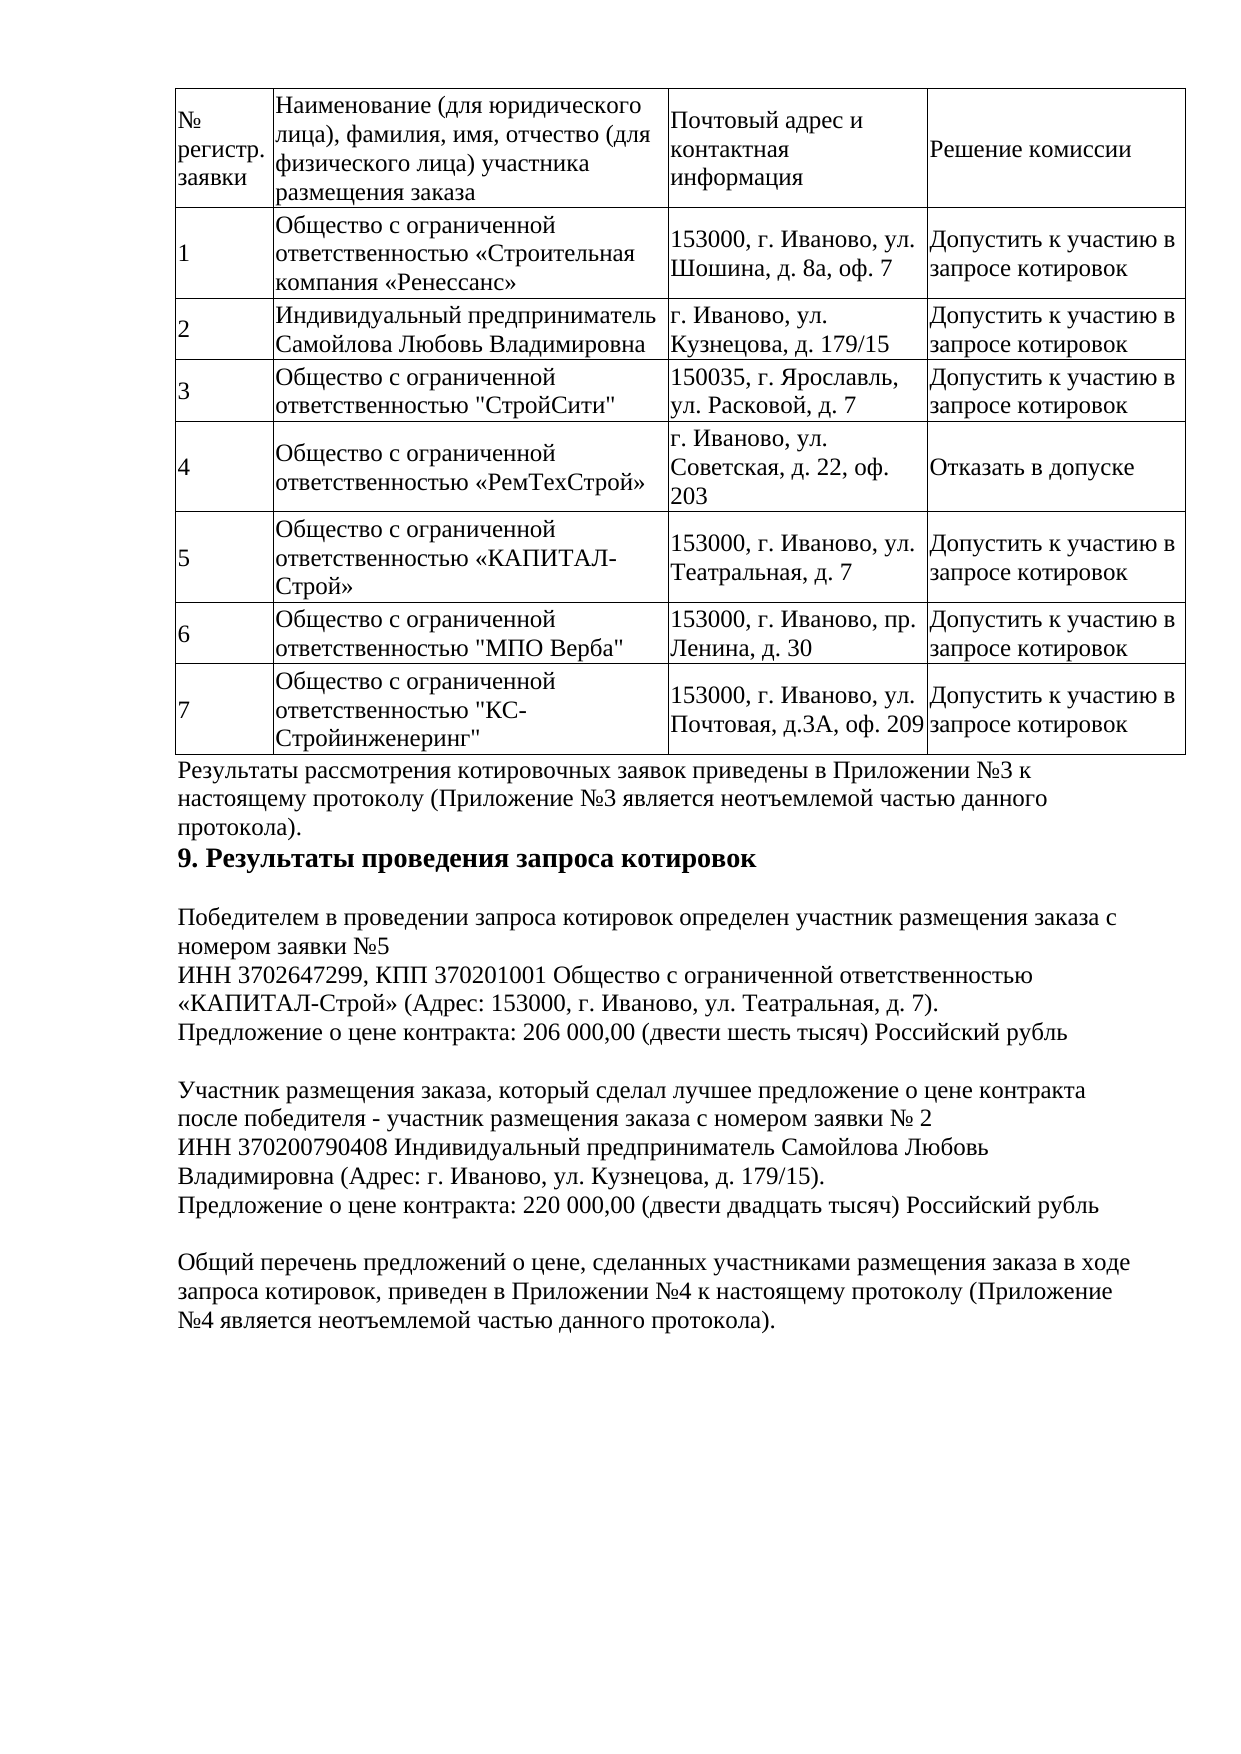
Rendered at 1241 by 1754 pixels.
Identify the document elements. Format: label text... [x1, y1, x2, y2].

table_cell Общество с ограниченной ответственностью «РемТехСтрой» [274, 422, 668, 511]
text Результаты рассмотрения котировочных заявок приведены в Приложении №3 к настоящему протоколу (Приложение №3 является неотъемлемой частью данного протокола). [177, 755, 1152, 841]
table_cell 150035, г. Ярославль, ул. Расковой, д. 7 [669, 360, 927, 421]
table_cell 2 [176, 299, 273, 359]
table_cell Индивидуальный предприниматель Самойлова Любовь Владимировна [274, 299, 668, 359]
table_cell Допустить к участию в запросе котировок [928, 299, 1185, 359]
table_cell 153000, г. Иваново, ул. Почтовая, д.3А, оф. 209 [669, 664, 927, 754]
table_header № регистр. заявки [176, 89, 273, 207]
table_cell 1 [176, 208, 273, 297]
table_cell 153000, г. Иваново, пр. Ленина, д. 30 [669, 603, 927, 663]
table_header Решение комиссии [928, 89, 1185, 207]
table_header Наименование (для юридического лица), фамилия, имя, отчество (для физического лица) участника размещения заказа [274, 89, 668, 207]
table_cell 6 [176, 603, 273, 663]
table_cell г. Иваново, ул. Советская, д. 22, оф. 203 [669, 422, 927, 511]
table_header Почтовый адрес и контактная информация [669, 89, 927, 207]
table_cell Общество с ограниченной ответственностью "МПО Верба" [274, 603, 668, 663]
table_cell Общество с ограниченной ответственностью "КС-Стройинженеринг" [274, 664, 668, 754]
table_cell Допустить к участию в запросе котировок [928, 512, 1185, 602]
text Победителем в проведении запроса котировок определен участник размещения заказа с номером заявки №5 ИНН 3702647299, КПП 370201001 Общество с ограниченной ответственностью «КАПИТАЛ-Строй» (Адрес: 153000, г. Иваново, ул. Театральная, д. 7). Предложение о цене контракта: 206 000,00 (двести шесть тысяч) Российский рубль Участник размещения заказа, который сделал лучшее предложение о цене контракта после победителя - участник размещения заказа с номером заявки № 2 ИНН 370200790408 Индивидуальный предприниматель Самойлова Любовь Владимировна (Адрес: г. Иваново, ул. Кузнецова, д. 179/15). Предложение о цене контракта: 220 000,00 (двести двадцать тысяч) Российский рубль Общий перечень предложений о цене, сделанных участниками размещения заказа в ходе запроса котировок, приведен в Приложении №4 к настоящему протоколу (Приложение №4 является неотъемлемой частью данного протокола). [177, 873, 1152, 1333]
table_cell Общество с ограниченной ответственностью "СтройСити" [274, 360, 668, 421]
table_cell 153000, г. Иваново, ул. Шошина, д. 8а, оф. 7 [669, 208, 927, 297]
table_cell 5 [176, 512, 273, 602]
table_cell Общество с ограниченной ответственностью «Строительная компания «Ренессанс» [274, 208, 668, 297]
table_cell 3 [176, 360, 273, 421]
table_cell 4 [176, 422, 273, 511]
table_cell Допустить к участию в запросе котировок [928, 664, 1185, 754]
table_cell Отказать в допуске [928, 422, 1185, 511]
text 9. Результаты проведения запроса котировок [177, 841, 1152, 873]
table_cell 7 [176, 664, 273, 754]
table_cell г. Иваново, ул. Кузнецова, д. 179/15 [669, 299, 927, 359]
table_cell Допустить к участию в запросе котировок [928, 360, 1185, 421]
table_cell Допустить к участию в запросе котировок [928, 208, 1185, 297]
table_cell Общество с ограниченной ответственностью «КАПИТАЛ-Строй» [274, 512, 668, 602]
table_cell 153000, г. Иваново, ул. Театральная, д. 7 [669, 512, 927, 602]
table_cell Допустить к участию в запросе котировок [928, 603, 1185, 663]
